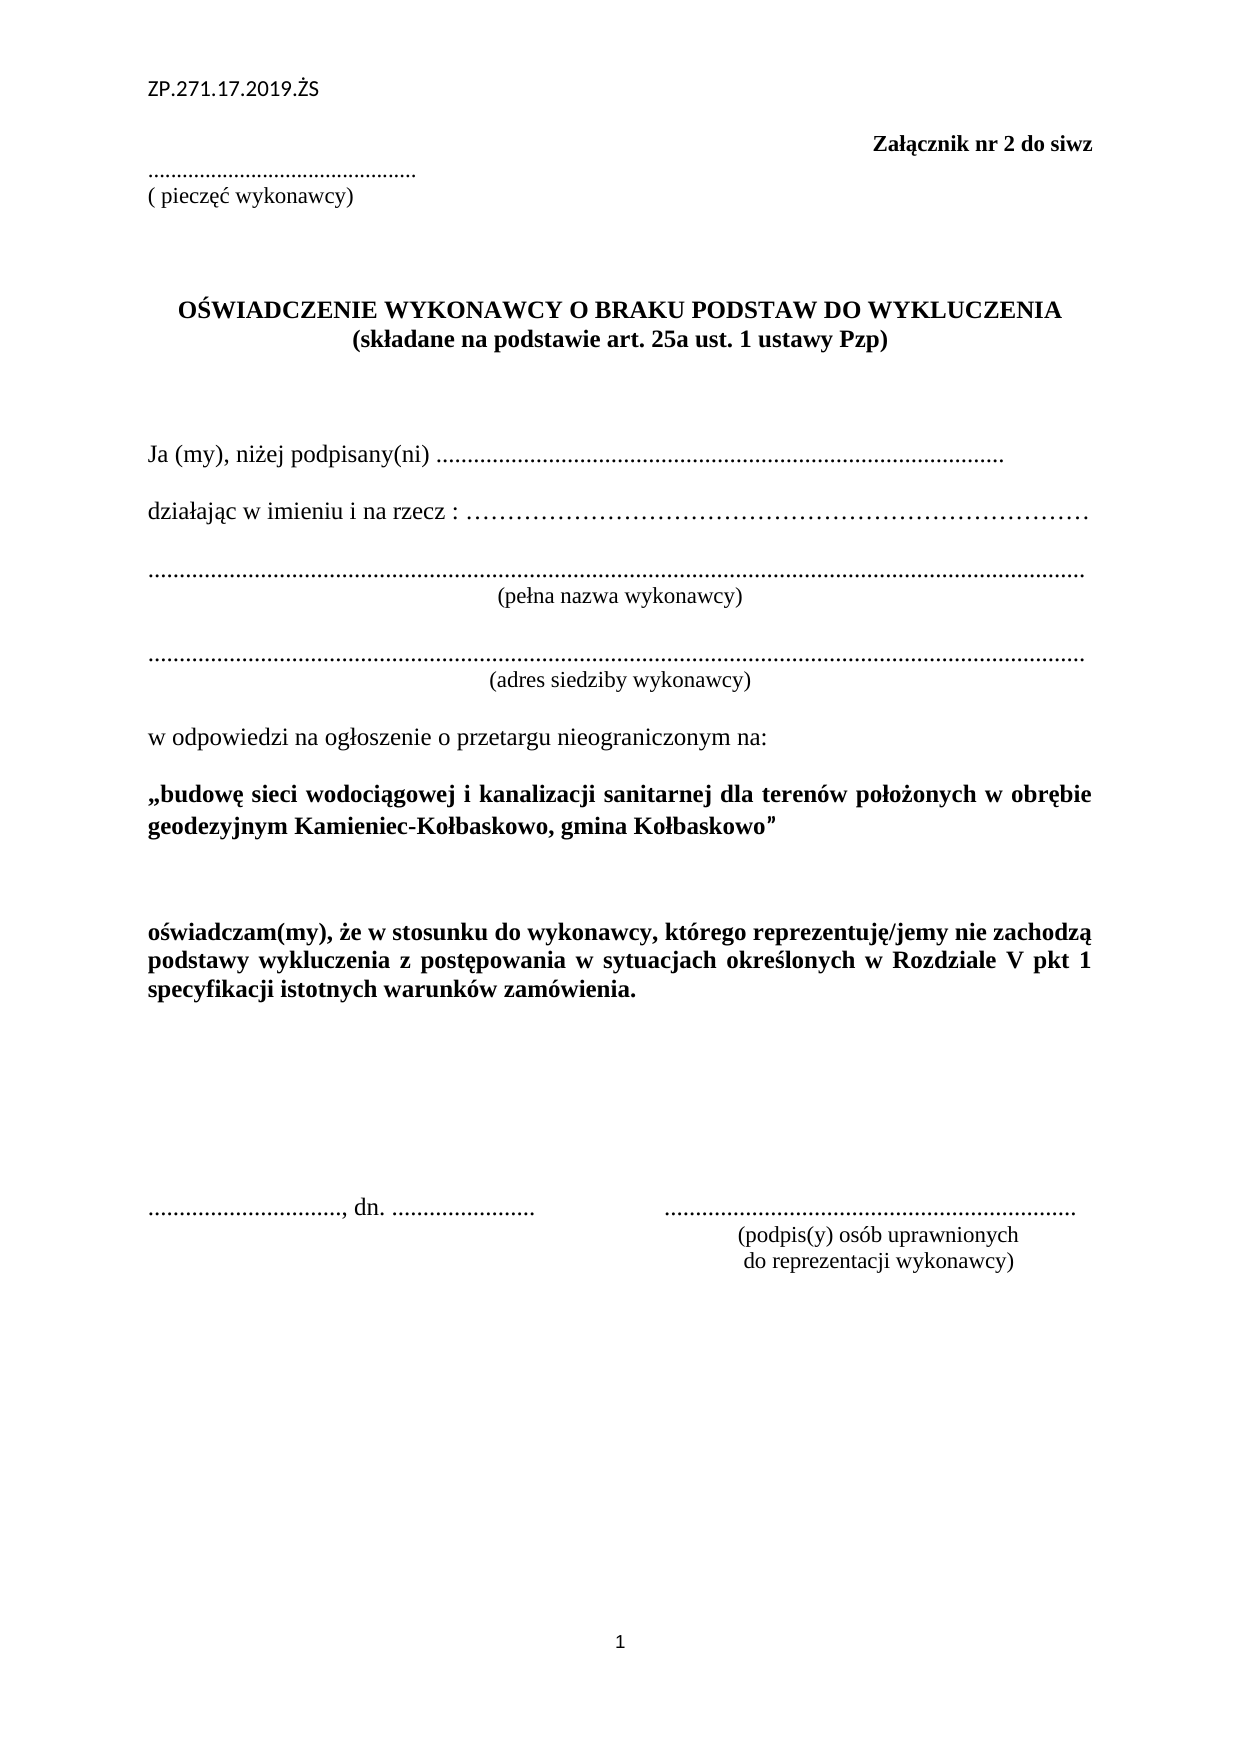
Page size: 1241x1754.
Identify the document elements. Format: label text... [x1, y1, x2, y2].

text ...................................................................................................................................................... [148, 638, 1093, 666]
text OŚWIADCZENIE WYKONAWCY O BRAKU PODSTAW DO WYKLUCZENIA [148, 295, 1093, 324]
text działając w imieniu i na rzecz : ………………………………………………………………… [148, 496, 1093, 525]
text (podpis(y) osób uprawnionych [148, 1221, 1093, 1248]
text ( pieczęć wykonawcy) [148, 182, 1093, 209]
text (pełna nazwa wykonawcy) [148, 583, 1093, 609]
text oświadczam(my), że w stosunku do wykonawcy, którego reprezentuję/jemy nie zachodzą podstawy wykluczenia z postępowania w sytuacjach określonych w Rozdziale V pkt 1 specyfikacji istotnych warunków zamówienia. [148, 917, 1093, 1003]
text Ja (my), niżej podpisany(ni) ........................................................................................... [148, 439, 1093, 468]
text (składane na podstawie art. 25a ust. 1 ustawy Pzp) [148, 324, 1093, 353]
text (adres siedziby wykonawcy) [148, 666, 1093, 693]
text ............................................... [148, 156, 1093, 182]
text do reprezentacji wykonawcy) [664, 1248, 1093, 1274]
text „budowę sieci wodociągowej i kanalizacji sanitarnej dla terenów położonych w obrębie geodezyjnym Kamieniec-Kołbaskowo, gmina Kołbaskowo” [148, 779, 1093, 841]
text ...................................................................................................................................................... [148, 554, 1093, 583]
text Załącznik nr 2 do siwz [148, 130, 1093, 156]
text w odpowiedzi na ogłoszenie o przetargu nieograniczonym na: [148, 722, 1093, 750]
text ..............................., dn. ....................... .................................................................. [148, 1192, 1093, 1221]
